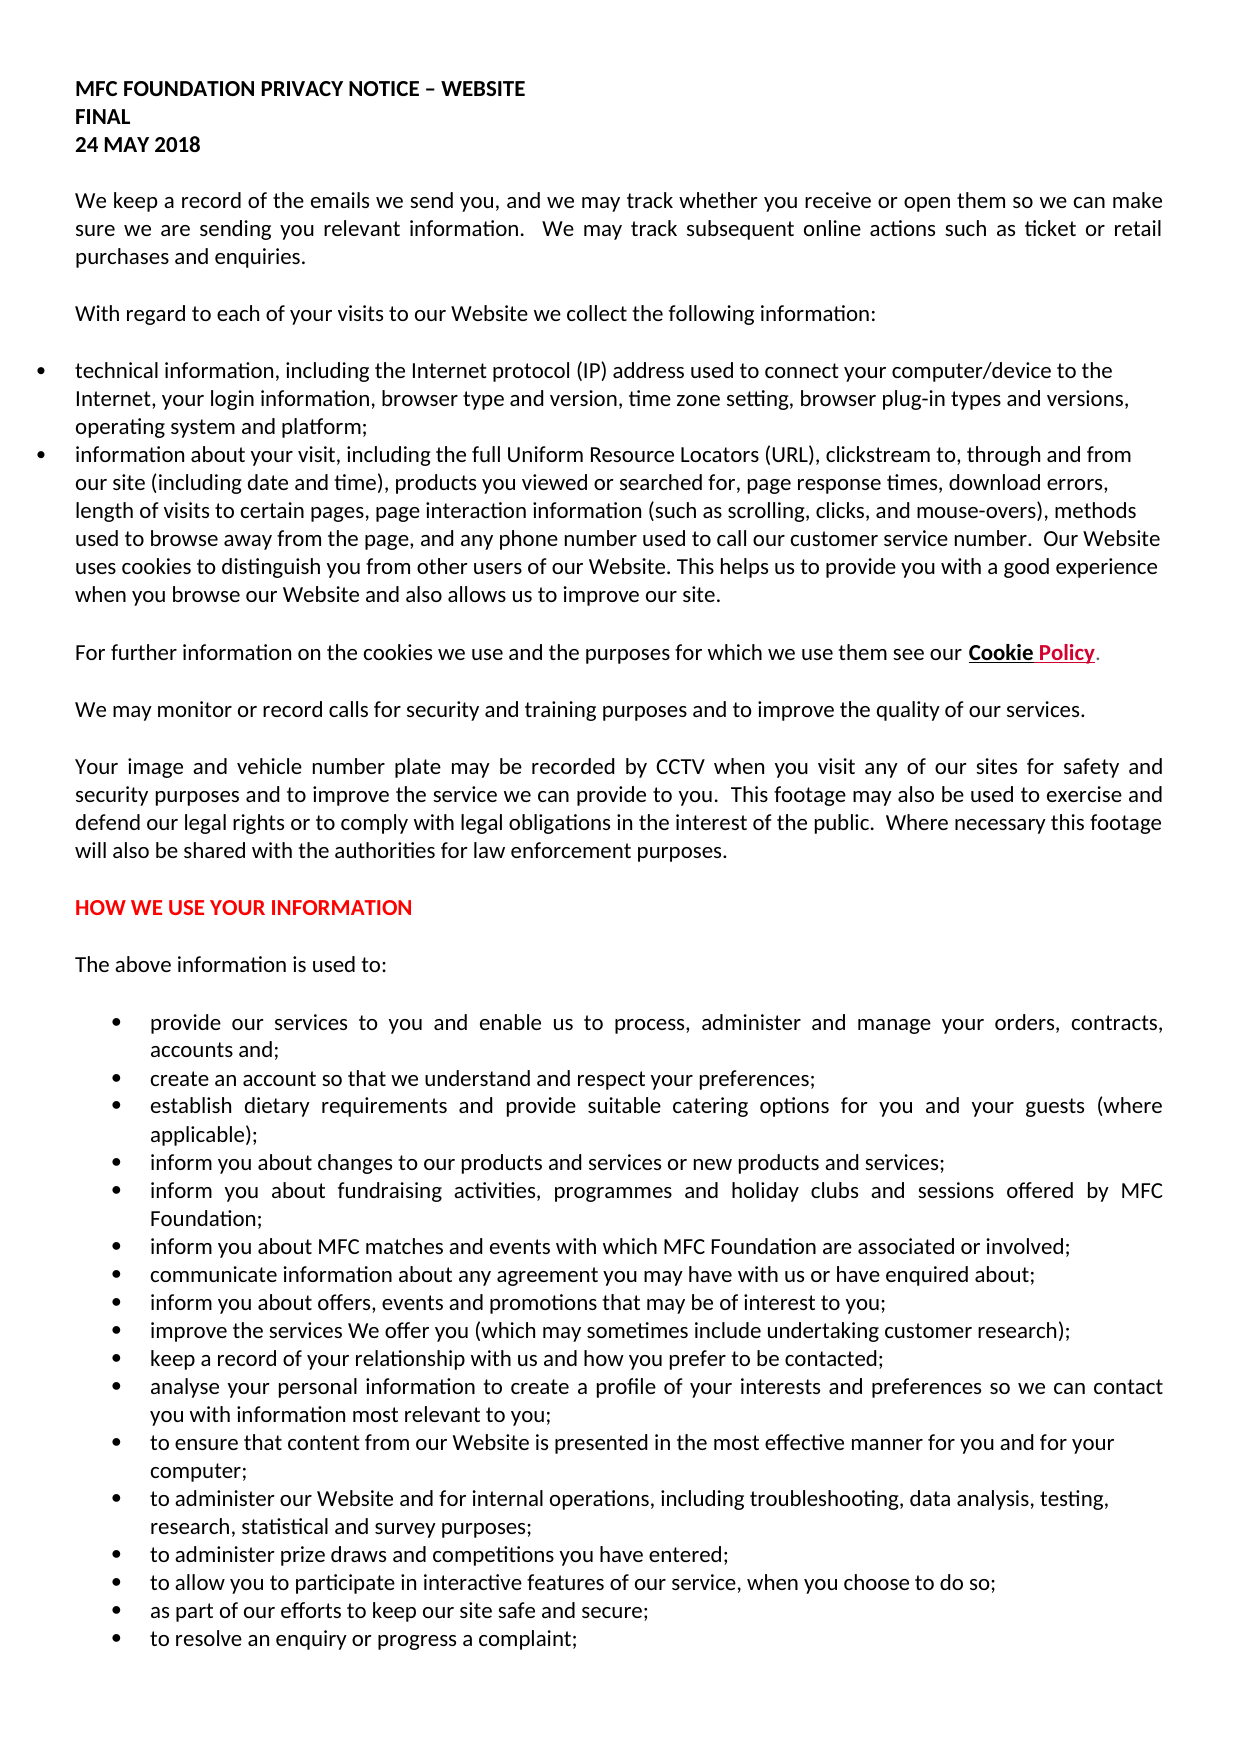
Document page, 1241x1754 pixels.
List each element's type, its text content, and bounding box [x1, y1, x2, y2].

list improve the services We offer you (which may sometimes include undertaking customer research); [112, 1316, 1165, 1344]
list inform you about changes to our products and services or new products and services; [112, 1148, 1165, 1176]
text For further information on the cookies we use and the purposes for which we use them see our Cookie Policy. [75, 638, 1165, 666]
list create an account so that we understand and respect your preferences; [112, 1064, 1165, 1092]
list inform you about offers, events and promotions that may be of interest to you; [112, 1288, 1165, 1316]
list establish dietary requirements and provide suitable catering options for you and your guests (where applicable); [112, 1092, 1165, 1148]
list to resolve an enquiry or progress a complaint; [112, 1624, 1165, 1652]
text HOW WE USE YOUR INFORMATION [75, 893, 1165, 921]
text Your image and vehicle number plate may be recorded by CCTV when you visit any of our sites for safety and security purposes and to improve the service we can provide to you. This footage may also be used to exercise and defend our legal rights or to comply with legal obligations in the interest of the public. Where necessary this footage will also be shared with the authorities for law enforcement purposes. [75, 752, 1165, 864]
text We keep a record of the emails we send you, and we may track whether you receive or open them so we can make sure we are sending you relevant information. We may track subsequent online actions such as ticket or retail purchases and enquiries. [75, 186, 1165, 270]
list as part of our efforts to keep our site safe and secure; [112, 1596, 1165, 1624]
list analyse your personal information to create a profile of your interests and preferences so we can contact you with information most relevant to you; [112, 1372, 1165, 1428]
list to ensure that content from our Website is presented in the most effective manner for you and for your computer; [112, 1428, 1165, 1484]
list technical information, including the Internet protocol (IP) address used to connect your computer/device to the Internet, your login information, browser type and version, time zone setting, browser plug-in types and versions, operating system and platform; [37, 356, 1165, 440]
list to administer prize draws and competitions you have entered; [112, 1540, 1165, 1568]
list provide our services to you and enable us to process, administer and manage your orders, contracts, accounts and; [112, 1008, 1165, 1064]
text We may monitor or record calls for security and training purposes and to improve the quality of our services. [75, 695, 1165, 723]
list inform you about MFC matches and events with which MFC Foundation are associated or involved; [112, 1232, 1165, 1260]
text With regard to each of your visits to our Website we collect the following information: [75, 299, 1165, 327]
list to allow you to participate in interactive features of our service, when you choose to do so; [112, 1568, 1165, 1596]
list keep a record of your relationship with us and how you prefer to be contacted; [112, 1344, 1165, 1372]
list information about your visit, including the full Uniform Resource Locators (URL), clickstream to, through and from our site (including date and time), products you viewed or searched for, page response times, download errors, length of visits to certain pages, page interaction information (such as scrolling, clicks, and mouse-overs), methods used to browse away from the page, and any phone number used to call our customer service number. Our Website uses cookies to distinguish you from other users of our Website. This helps us to provide you with a good experience when you browse our Website and also allows us to improve our site. [37, 440, 1165, 608]
list to administer our Website and for internal operations, including troubleshooting, data analysis, testing, research, statistical and survey purposes; [112, 1484, 1165, 1540]
text The above information is used to: [75, 950, 1165, 978]
list communicate information about any agreement you may have with us or have enquired about; [112, 1260, 1165, 1288]
list inform you about fundraising activities, programmes and holiday clubs and sessions offered by MFC Foundation; [112, 1176, 1165, 1232]
